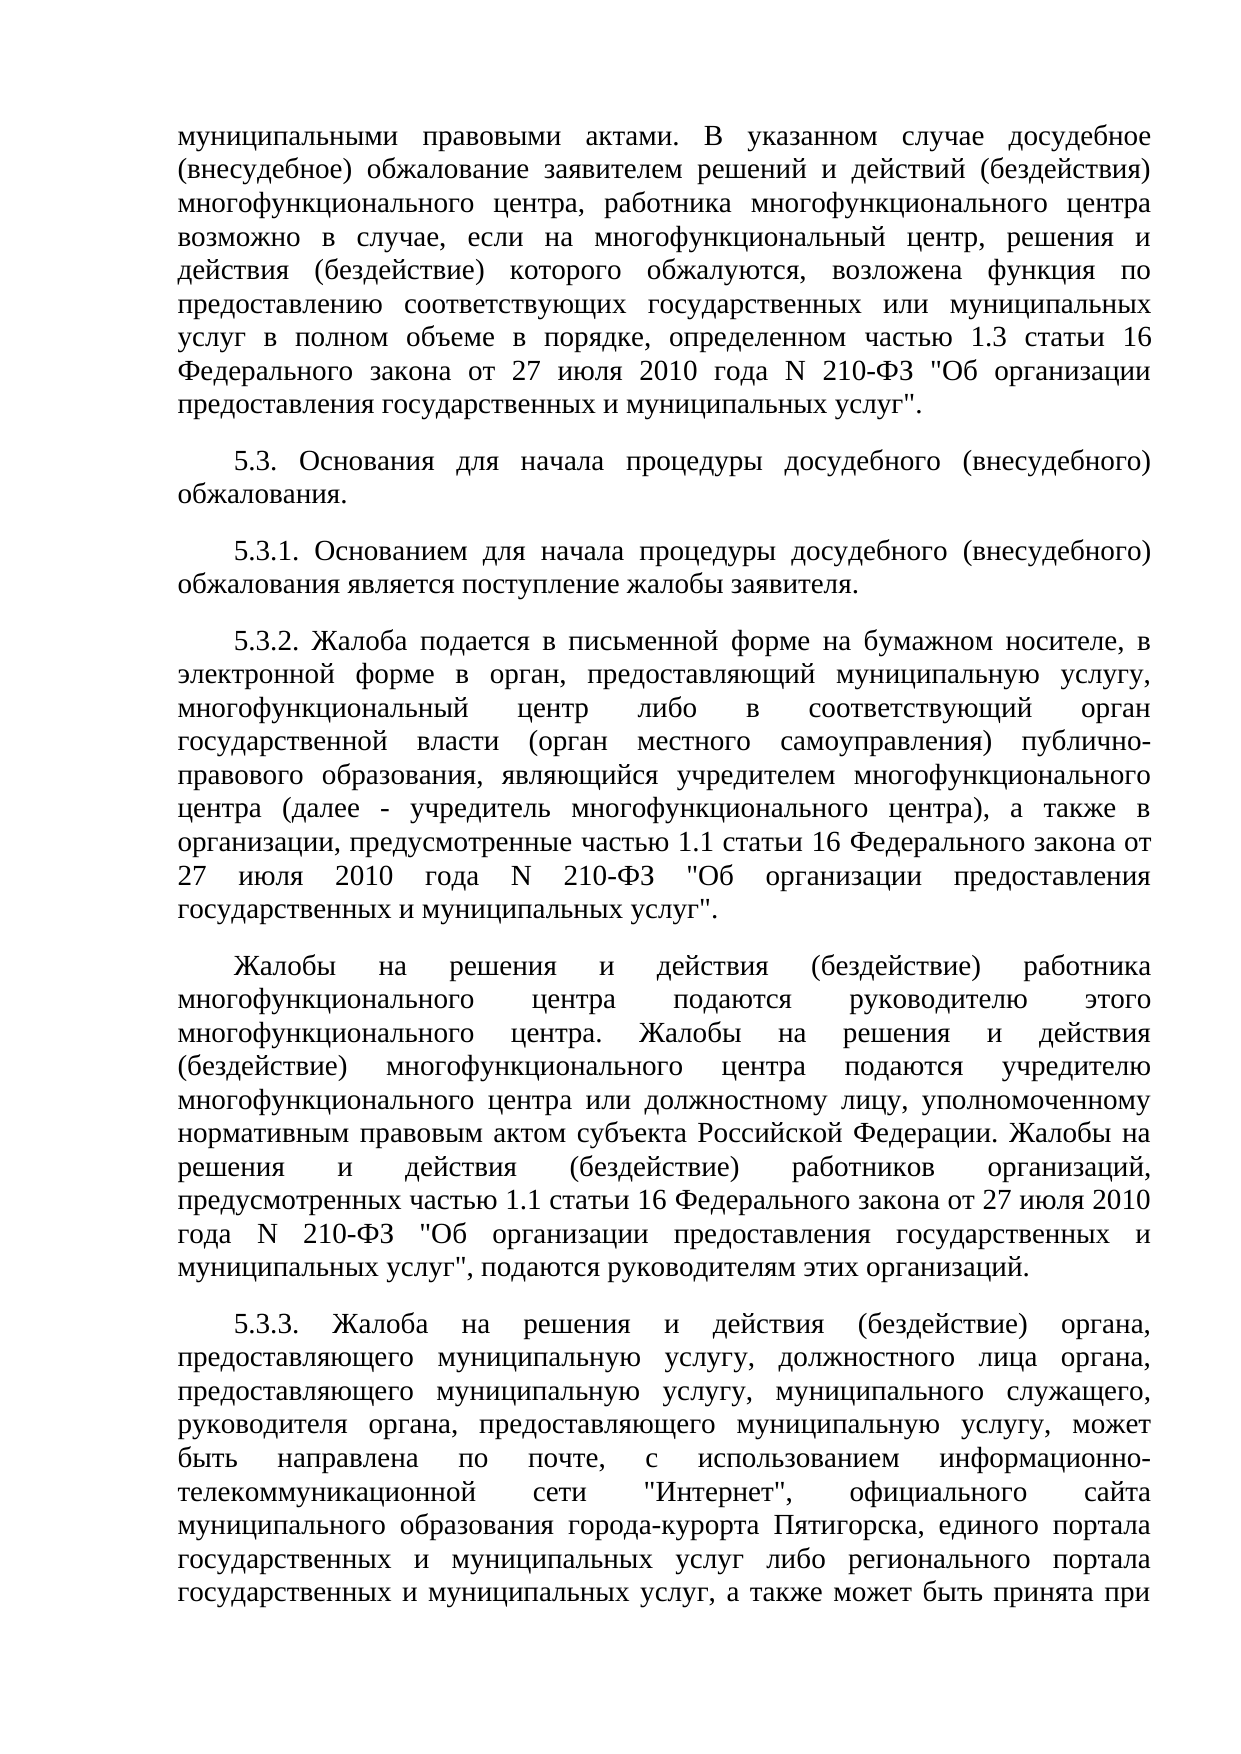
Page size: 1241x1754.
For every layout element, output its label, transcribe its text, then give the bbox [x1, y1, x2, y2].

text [177, 118, 1152, 420]
text 5.3.2. Жалоба подается в письменной форме на бумажном носителе, в электронной форме в орган, предоставляющий муниципальную услугу, многофункциональный центр либо в соответствующий орган государственной власти (орган местного самоуправления) публично-правового образования, являющийся учредителем многофункционального центра (далее - учредитель многофункционального центра), а также в организации, предусмотренные частью 1.1 статьи 16 Федерального закона от 27 июля 2010 года N 210-ФЗ "Об организации предоставления государственных и муниципальных услуг". [177, 623, 1152, 925]
text 5.3. Основания для начала процедуры досудебного (внесудебного) обжалования. [177, 443, 1152, 510]
text Жалобы на решения и действия (бездействие) работника многофункционального центра подаются руководителю этого многофункционального центра. Жалобы на решения и действия (бездействие) многофункционального центра подаются учредителю многофункционального центра или должностному лицу, уполномоченному нормативным правовым актом субъекта Российской Федерации. Жалобы на решения и действия (бездействие) работников организаций, предусмотренных частью 1.1 статьи 16 Федерального закона от 27 июля 2010 года N 210-ФЗ "Об организации предоставления государственных и муниципальных услуг", подаются руководителям этих организаций. [177, 948, 1152, 1283]
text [177, 1306, 1152, 1608]
text 5.3.1. Основанием для начала процедуры досудебного (внесудебного) обжалования является поступление жалобы заявителя. [177, 533, 1152, 600]
